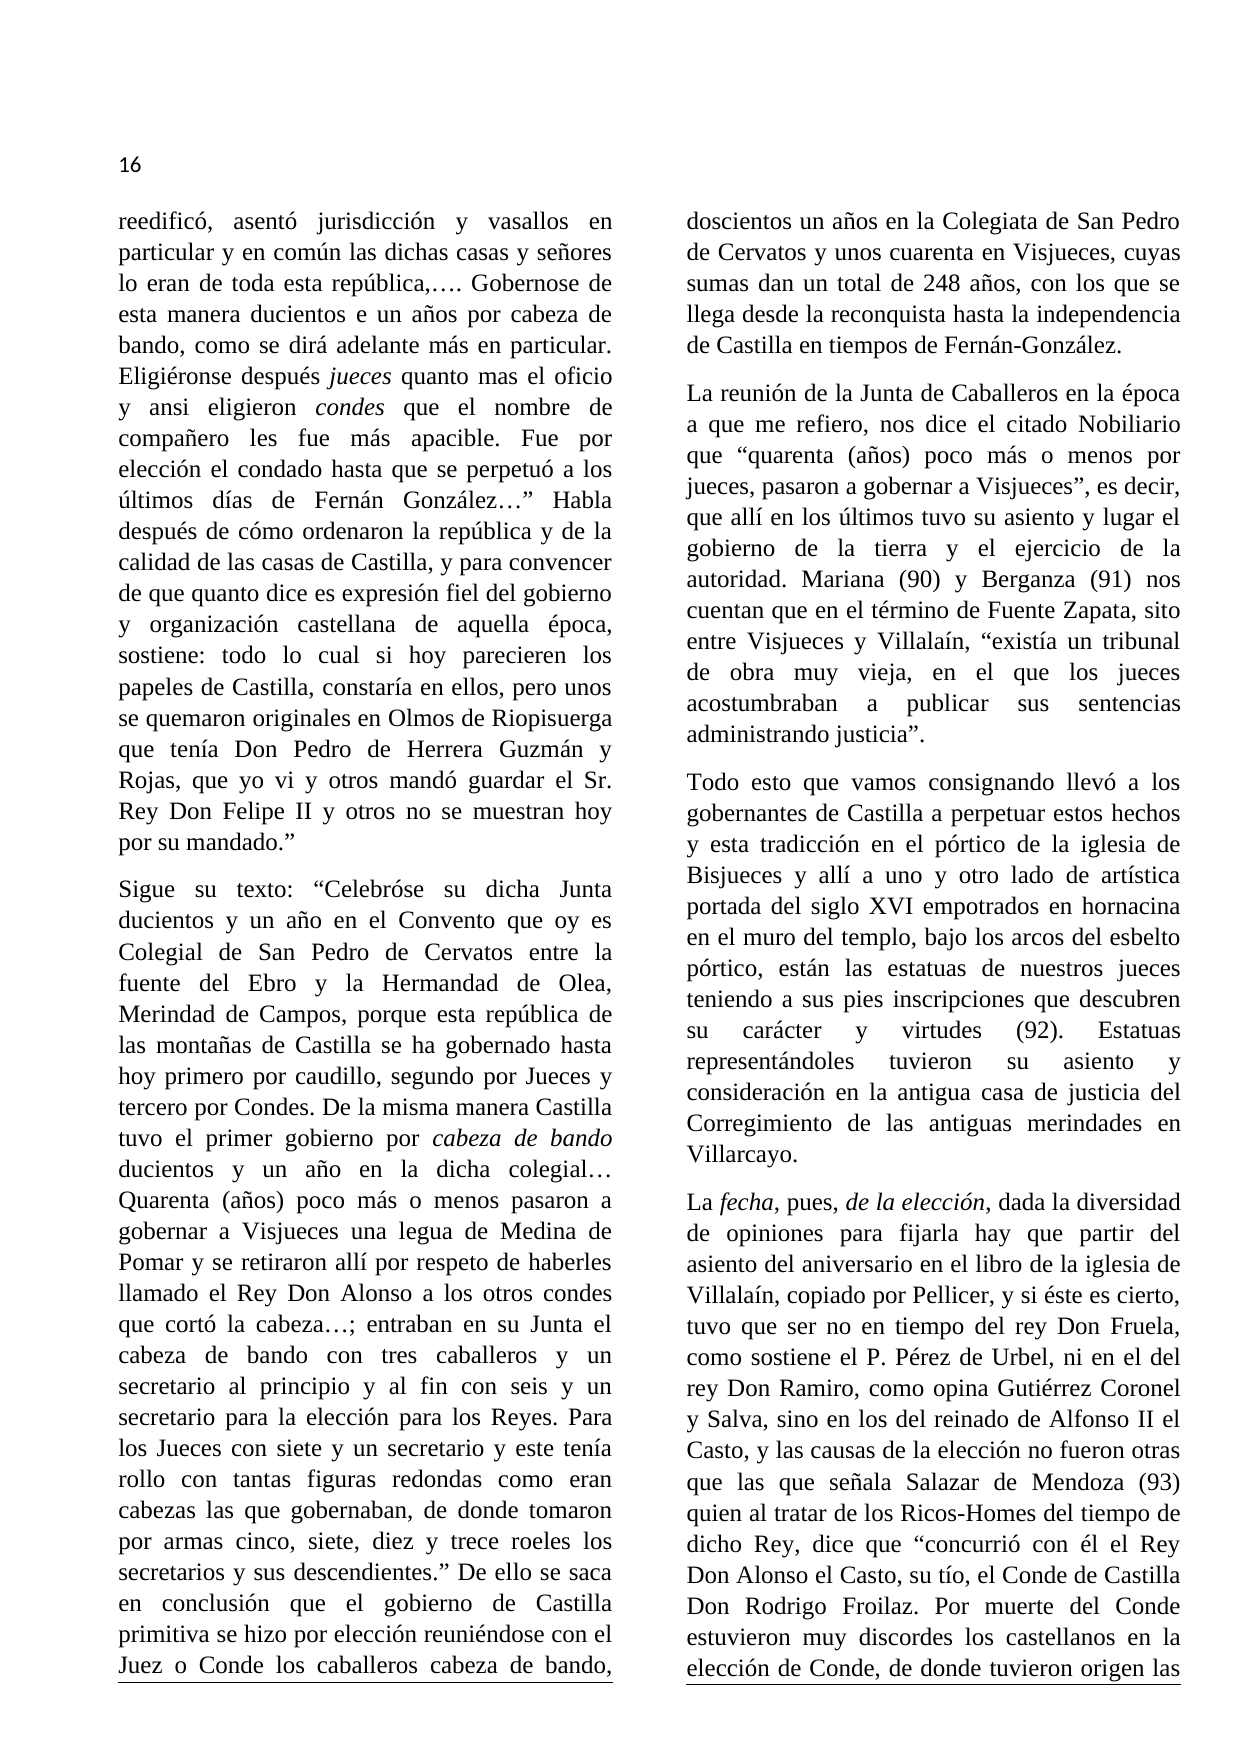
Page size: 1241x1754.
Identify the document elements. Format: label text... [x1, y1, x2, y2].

text Todo esto que vamos consignando llevó a los gobernantes de Castilla a perpetuar estos hechos y esta tradicción en el pórtico de la iglesia de Bisjueces y allí a uno y otro lado de artística portada del siglo XVI empotrados en hornacina en el muro del templo, bajo los arcos del esbelto pórtico, están las estatuas de nuestros jueces teniendo a sus pies inscripciones que descubren su carácter y virtudes (92). Estatuas representándoles tuvieron su asiento y consideración en la antigua casa de justicia del Corregimiento de las antiguas merindades en Villarcayo. [686, 767, 1181, 1168]
text Sigue su texto: “Celebróse su dicha Junta ducientos y un año en el Convento que oy es Colegial de San Pedro de Cervatos entre la fuente del Ebro y la Hermandad de Olea, Merindad de Campos, porque esta república de las montañas de Castilla se ha gobernado hasta hoy primero por caudillo, segundo por Jueces y tercero por Condes. De la misma manera Castilla tuvo el primer gobierno por cabeza de bando ducientos y un año en la dicha colegial… Quarenta (años) poco más o menos pasaron a gobernar a Visjueces una legua de Medina de Pomar y se retiraron allí por respeto de haberles llamado el Rey Don Alonso a los otros condes que cortó la cabeza…; entraban en su Junta el cabeza de bando con tres caballeros y un secretario al principio y al fin con seis y un secretario para la elección para los Reyes. Para los Jueces con siete y un secretario y este tenía rollo con tantas figuras redondas como eran cabezas las que gobernaban, de donde tomaron por armas cinco, siete, diez y trece roeles los secretarios y sus descendientes.” De ello se saca en conclusión que el gobierno de Castilla primitiva se hizo por elección reuniéndose con el Juez o Conde los caballeros cabeza de bando, doscientos un años en la Colegiata de San Pedro de Cervatos y unos cuarenta en Visjueces, cuyas sumas dan un total de 248 años, con los que se llega desde la reconquista hasta la independencia de Castilla en tiempos de Fernán-González. [118, 874, 613, 1682]
text La reunión de la Junta de Caballeros en la época a que me refiero, nos dice el citado Nobiliario que “quarenta (años) poco más o menos por jueces, pasaron a gobernar a Visjueces”, es decir, que allí en los últimos tuvo su asiento y lugar el gobierno de la tierra y el ejercicio de la autoridad. Mariana (90) y Berganza (91) nos cuentan que en el término de Fuente Zapata, sito entre Visjueces y Villalaín, “existía un tribunal de obra muy vieja, en el que los jueces acostumbraban a publicar sus sentencias administrando justicia”. [686, 378, 1181, 748]
